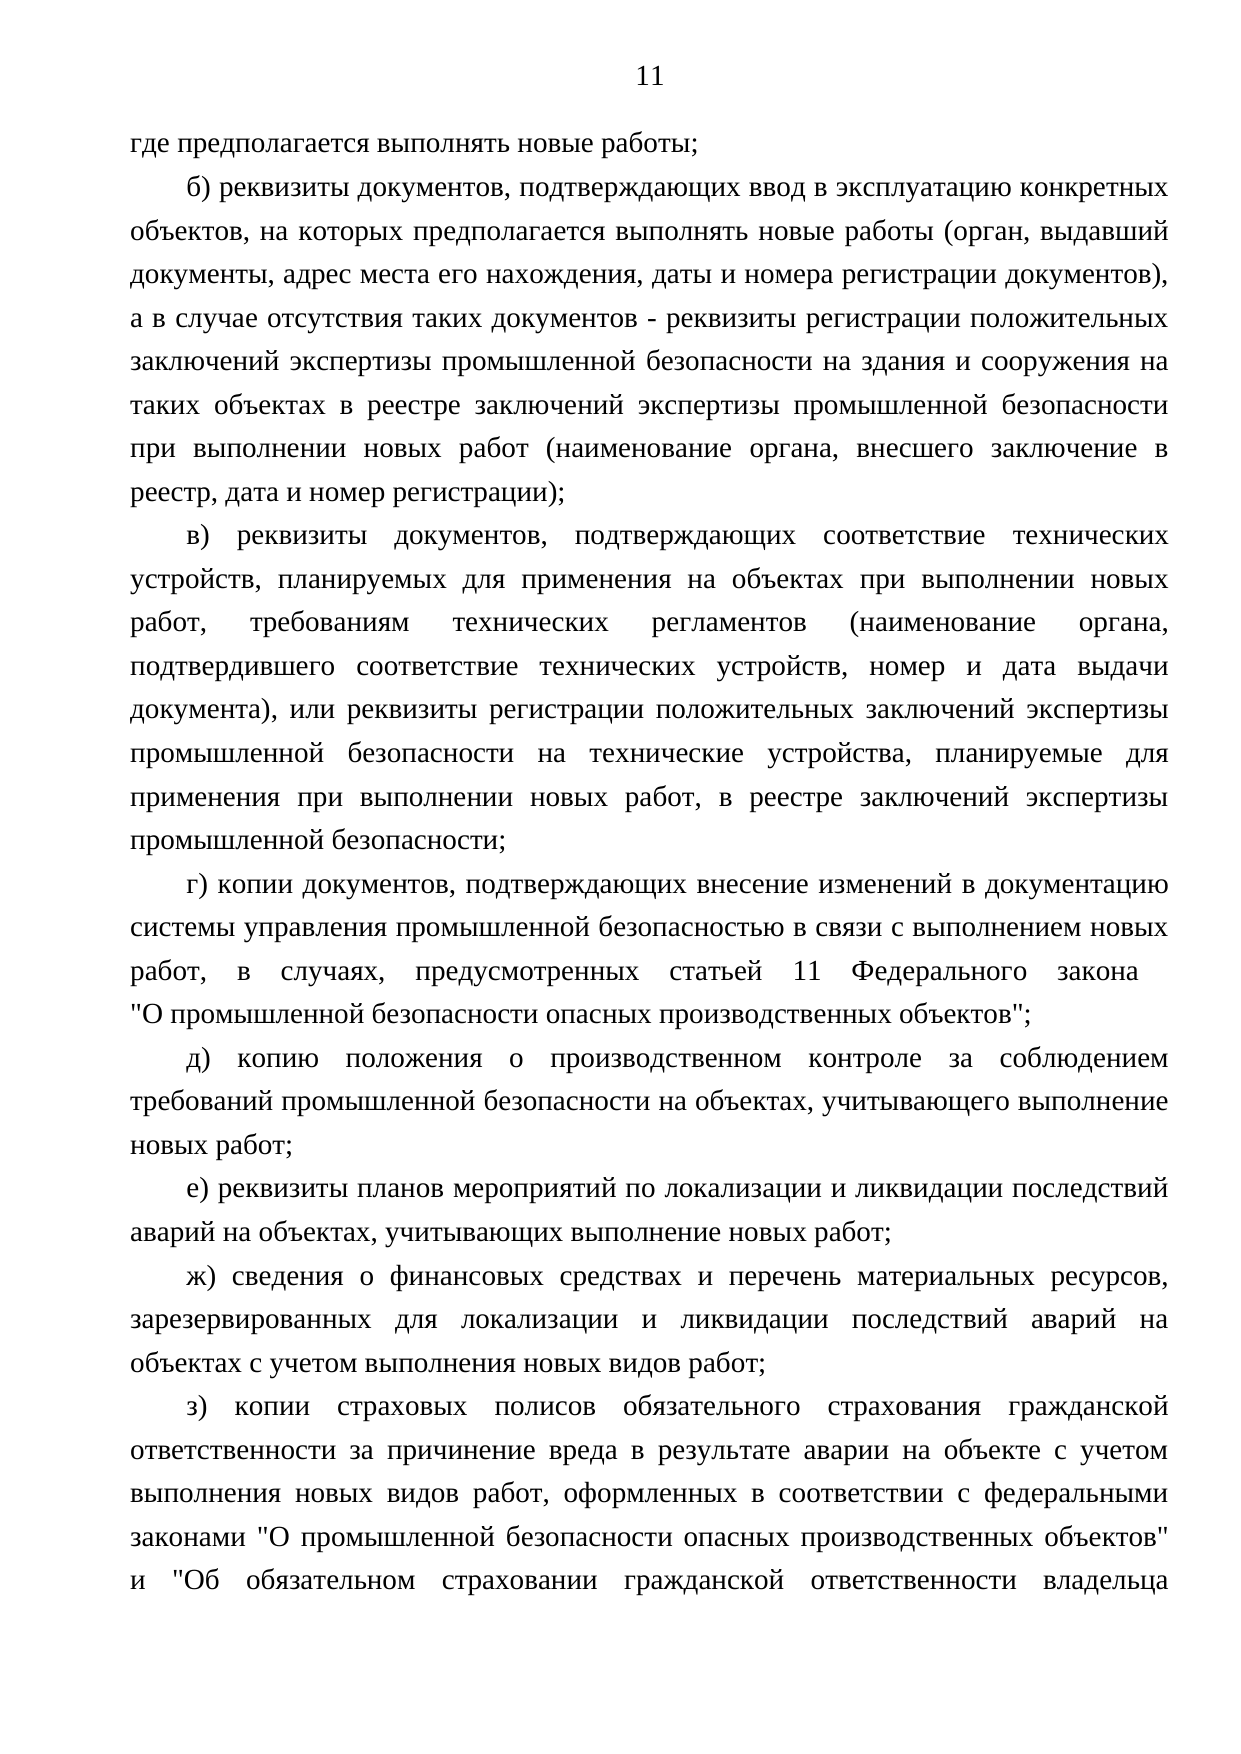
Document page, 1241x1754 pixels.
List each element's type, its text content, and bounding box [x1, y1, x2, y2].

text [130, 126, 1169, 159]
text е) реквизиты планов мероприятий по локализации и ликвидации последствий аварий на объектах, учитывающих выполнение новых работ; [130, 1171, 1169, 1248]
text б) реквизиты документов, подтверждающих ввод в эксплуатацию конкретных объектов, на которых предполагается выполнять новые работы (орган, выдавший документы, адрес места его нахождения, даты и номера регистрации документов), а в случае отсутствия таких документов - реквизиты регистрации положительных заключений экспертизы промышленной безопасности на здания и сооружения на таких объектах в реестре заключений экспертизы промышленной безопасности при выполнении новых работ (наименование органа, внесшего заключение в реестр, дата и номер регистрации); [130, 169, 1169, 507]
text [130, 1388, 1169, 1596]
text ж) сведения о финансовых средствах и перечень материальных ресурсов, зарезервированных для локализации и ликвидации последствий аварий на объектах с учетом выполнения новых видов работ; [130, 1258, 1169, 1378]
text г) копии документов, подтверждающих внесение изменений в документацию системы управления промышленной безопасностью в связи с выполнением новых работ, в случаях, предусмотренных статьей 11 Федерального закона "О промышленной безопасности опасных производственных объектов"; [130, 866, 1169, 1030]
text д) копию положения о производственном контроле за соблюдением требований промышленной безопасности на объектах, учитывающего выполнение новых работ; [130, 1040, 1169, 1161]
text в) реквизиты документов, подтверждающих соответствие технических устройств, планируемых для применения на объектах при выполнении новых работ, требованиям технических регламентов (наименование органа, подтвердившего соответствие технических устройств, номер и дата выдачи документа), или реквизиты регистрации положительных заключений экспертизы промышленной безопасности на технические устройства, планируемые для применения при выполнении новых работ, в реестре заключений экспертизы промышленной безопасности; [130, 517, 1169, 856]
